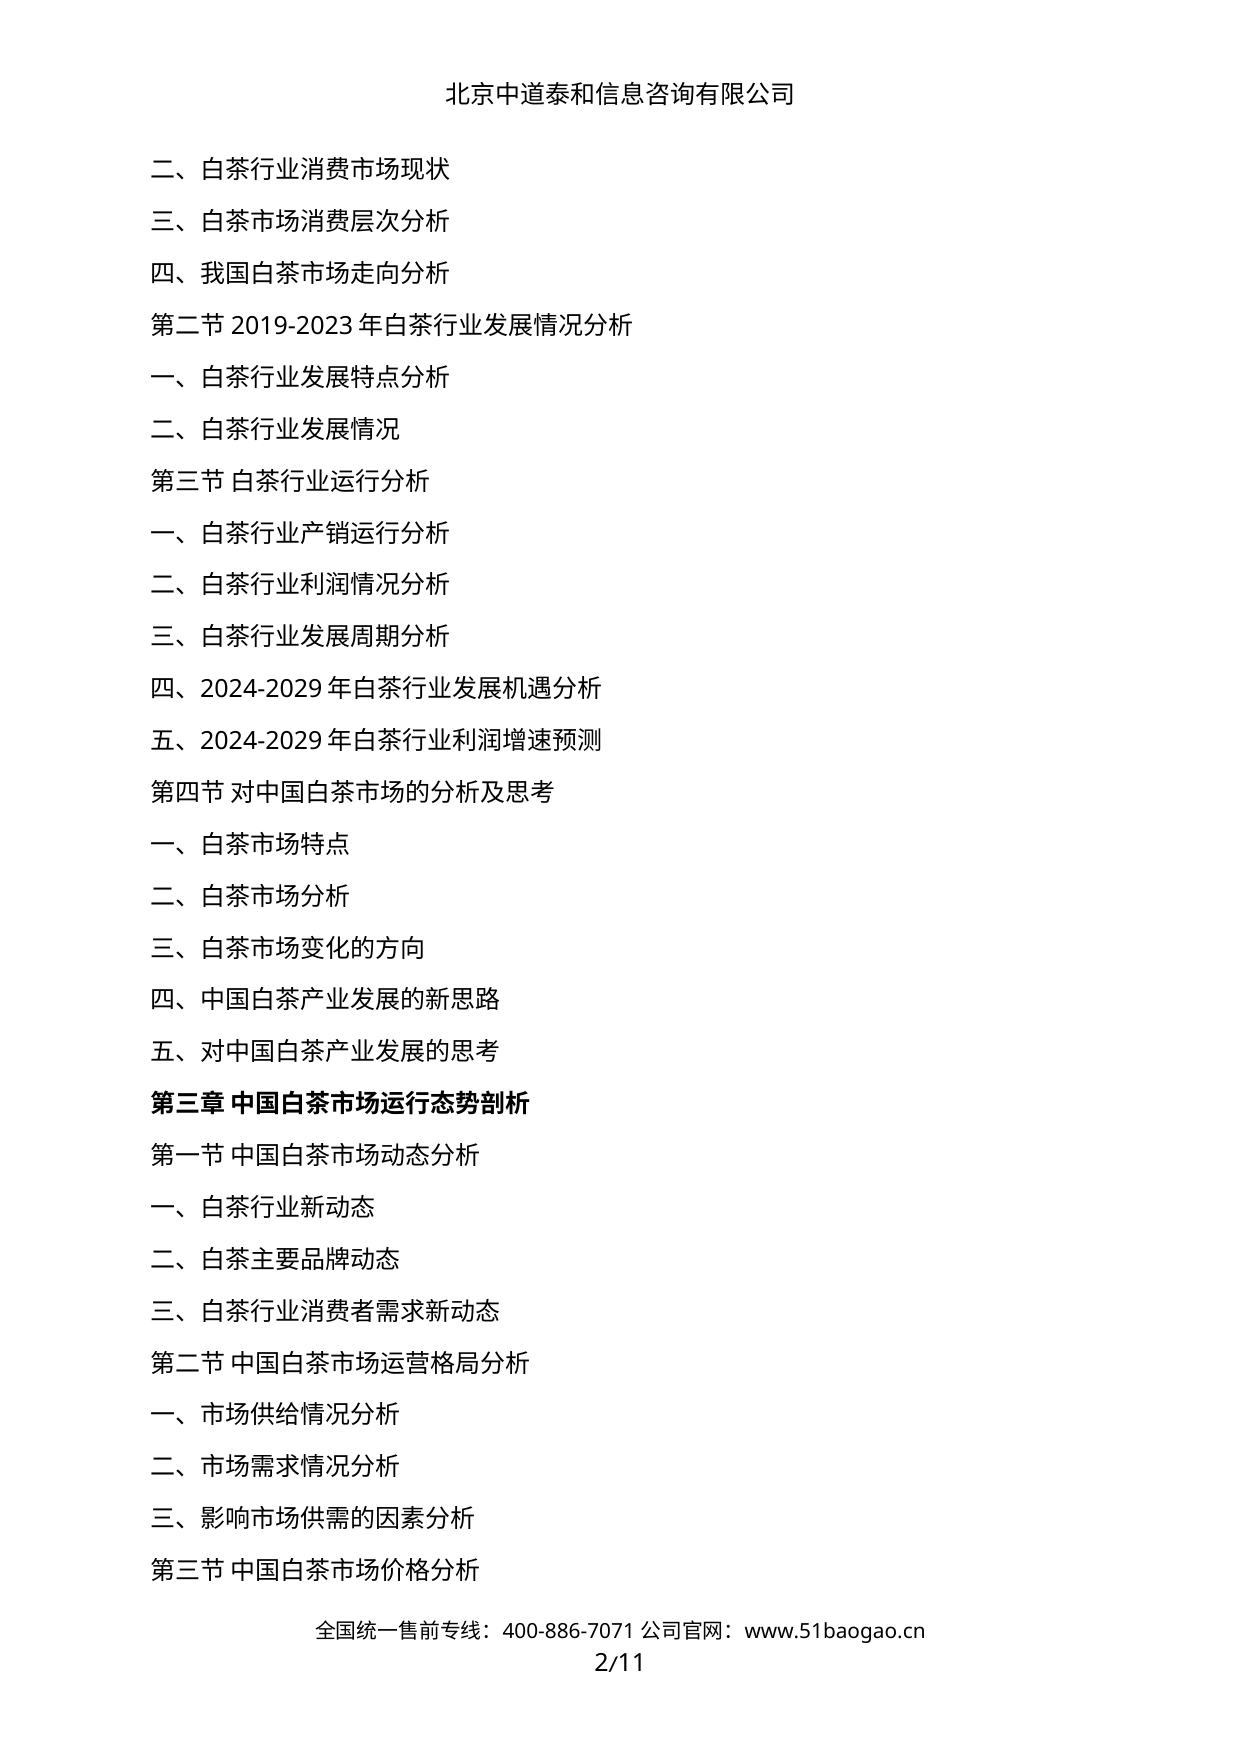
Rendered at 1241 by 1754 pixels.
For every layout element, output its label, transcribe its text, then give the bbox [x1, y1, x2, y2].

text 三、白茶行业发展周期分析 [150, 617, 1090, 653]
text 二、市场需求情况分析 [150, 1447, 1090, 1483]
text 第三节 白茶行业运行分析 [150, 461, 1090, 497]
text 一、白茶行业新动态 [150, 1187, 1090, 1224]
text 一、白茶市场特点 [150, 824, 1090, 861]
text 一、白茶行业产销运行分析 [150, 513, 1090, 549]
text 三、影响市场供需的因素分析 [150, 1499, 1090, 1535]
text 第二节 中国白茶市场运营格局分析 [150, 1343, 1090, 1379]
text 三、白茶市场变化的方向 [150, 928, 1090, 964]
text 一、白茶行业发展特点分析 [150, 357, 1090, 394]
text 二、白茶行业消费市场现状 [150, 150, 1090, 186]
text 第四节 对中国白茶市场的分析及思考 [150, 772, 1090, 809]
text 五、2024-2029年白茶行业利润增速预测 [150, 721, 1090, 757]
text 一、市场供给情况分析 [150, 1395, 1090, 1431]
text 五、对中国白茶产业发展的思考 [150, 1032, 1090, 1068]
text 三、白茶行业消费者需求新动态 [150, 1291, 1090, 1327]
text 第三节 中国白茶市场价格分析 [150, 1551, 1090, 1587]
text 二、白茶主要品牌动态 [150, 1239, 1090, 1276]
text 第三章 中国白茶市场运行态势剖析 [150, 1084, 1090, 1120]
text 二、白茶市场分析 [150, 876, 1090, 912]
text 四、我国白茶市场走向分析 [150, 254, 1090, 290]
text 二、白茶行业利润情况分析 [150, 565, 1090, 601]
text 四、2024-2029年白茶行业发展机遇分析 [150, 669, 1090, 705]
text 三、白茶市场消费层次分析 [150, 202, 1090, 238]
text 第一节 中国白茶市场动态分析 [150, 1136, 1090, 1172]
text 二、白茶行业发展情况 [150, 409, 1090, 446]
text 第二节 2019-2023年白茶行业发展情况分析 [150, 306, 1090, 342]
text 四、中国白茶产业发展的新思路 [150, 980, 1090, 1016]
